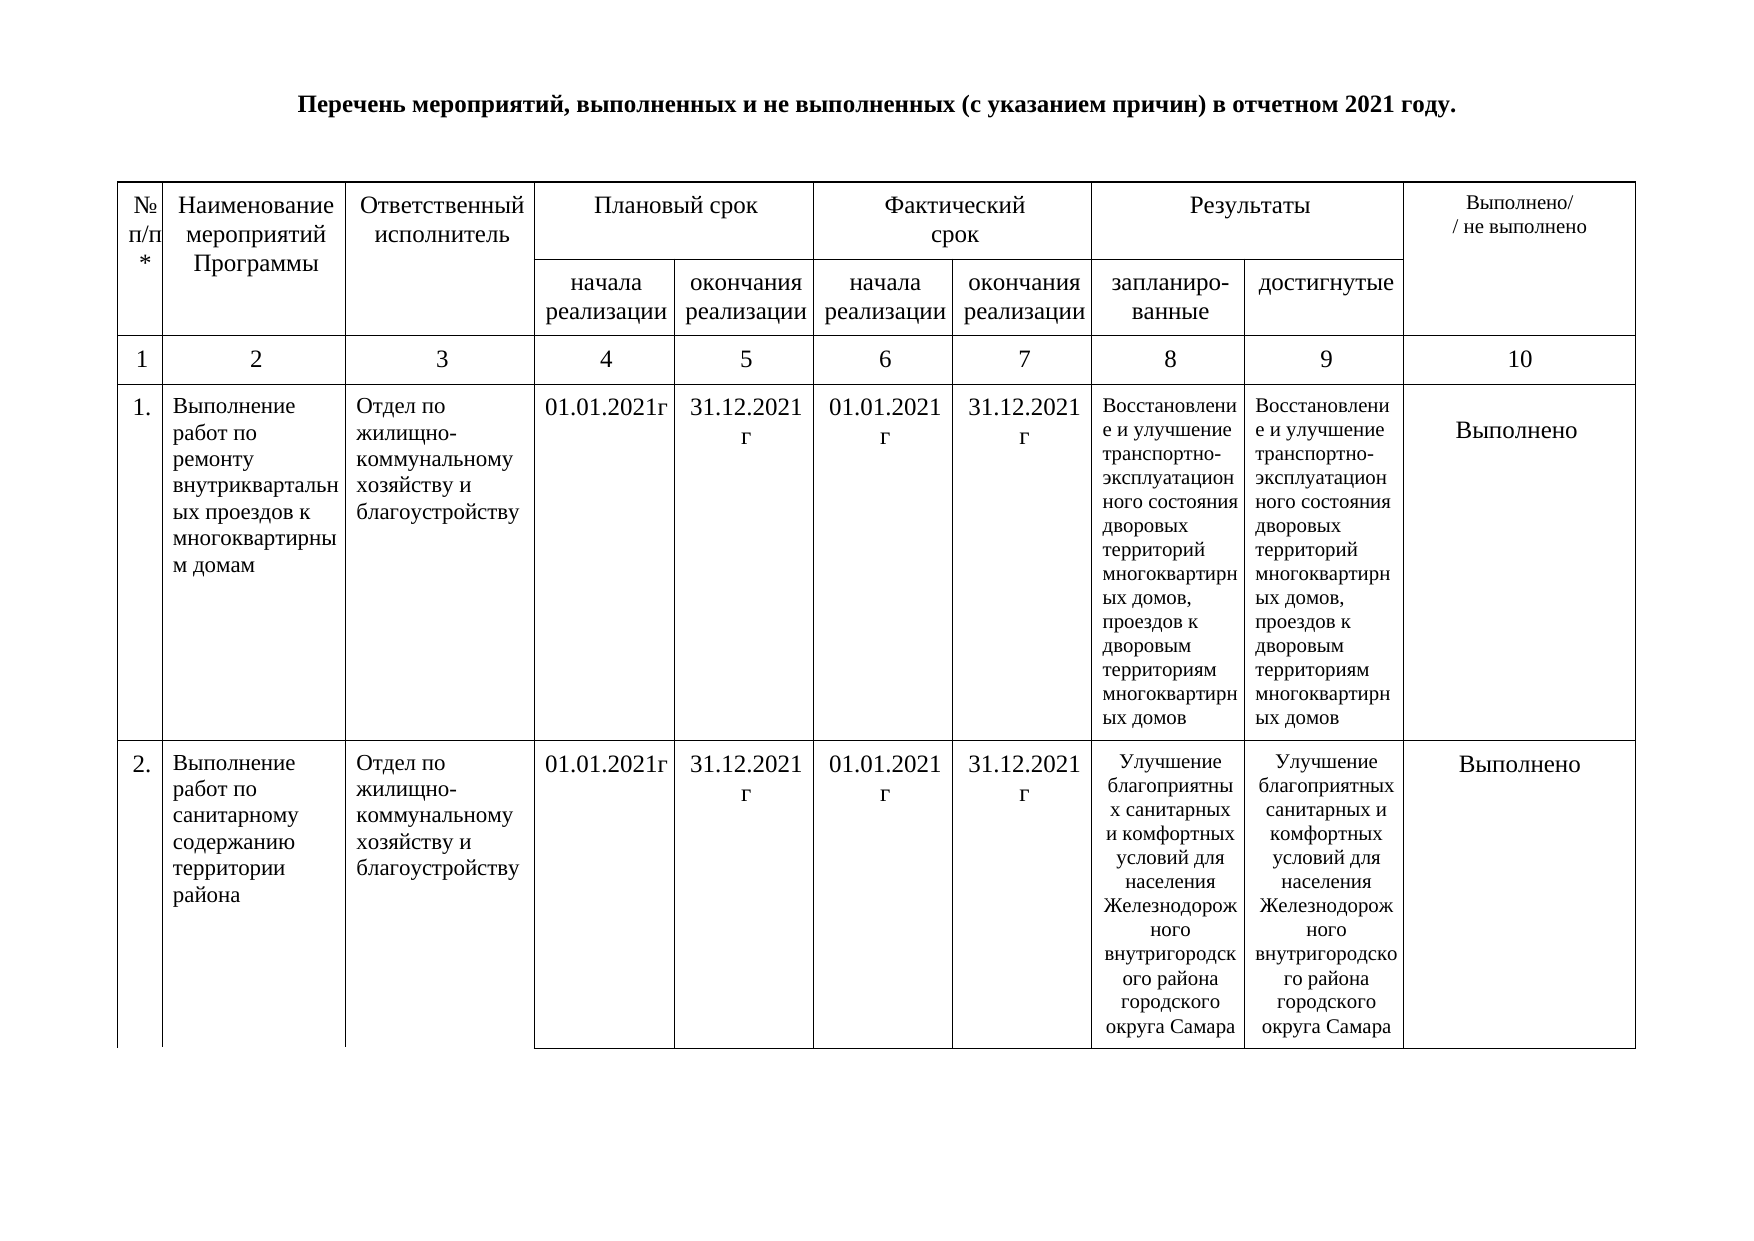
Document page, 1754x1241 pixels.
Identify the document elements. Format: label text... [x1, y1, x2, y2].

table_cell 9 [1245, 336, 1403, 384]
table_cell окончания реализации [675, 260, 813, 335]
table_cell 1. [118, 385, 162, 740]
table_header № п/п* [118, 183, 162, 335]
table_cell запланиро-ванные [1092, 260, 1244, 335]
table_cell начала реализации [535, 260, 674, 335]
table_cell Выполнение работ по ремонту внутриквартальных проездов к многоквартирным домам [163, 385, 345, 740]
table_cell Улучшение благоприятных санитарных и комфортных условий для населения Железнодорожного внутригородского района городского округа Самара [1245, 741, 1403, 1048]
table_cell 01.01.2021г [535, 385, 674, 740]
table_header Выполнено/ / не выполнено [1404, 183, 1635, 335]
text Перечень мероприятий, выполненных и не выполненных (с указанием причин) в отчетном 2021 году. [118, 89, 1636, 117]
table_cell 2 [163, 336, 345, 384]
table_cell 01.01.2021г [814, 385, 952, 740]
table_header Результаты [1092, 183, 1403, 258]
table_cell начала реализации [814, 260, 952, 335]
table_header Плановый срок [535, 183, 813, 258]
table_cell 31.12.2021г [953, 385, 1091, 740]
table_cell 5 [675, 336, 813, 384]
table_cell достигнутые [1245, 260, 1403, 335]
table_cell 10 [1404, 336, 1635, 384]
table_cell 7 [953, 336, 1091, 384]
table_cell Выполнение работ по санитарному содержанию территории района [162, 741, 346, 1048]
table_header Наименование мероприятий Программы [163, 183, 345, 335]
table_header Ответственный исполнитель [346, 183, 534, 335]
table_cell 3 [346, 336, 534, 384]
table_cell Восстановление и улучшение транспортно-эксплуатационного состояния дворовых территорий многоквартирных домов, проездов к дворовым территориям многоквартирных домов [1245, 385, 1403, 740]
table_cell 01.01.2021г [535, 741, 674, 1048]
table_cell 31.12.2021г [675, 385, 813, 740]
table_cell 01.01.2021г [814, 741, 952, 1048]
table_cell 8 [1092, 336, 1244, 384]
table_cell 2. [118, 741, 162, 1048]
table_cell 1 [118, 336, 162, 384]
table_cell 6 [814, 336, 952, 384]
table_cell 4 [535, 336, 674, 384]
table_cell Отдел по жилищно-коммунальному хозяйству и благоустройству [346, 741, 534, 1048]
table_cell Улучшение благоприятных санитарных и комфортных условий для населения Железнодорожного внутригородского района городского округа Самара [1092, 741, 1244, 1048]
table_cell Выполнено [1404, 741, 1635, 1048]
table_cell окончания реализации [953, 260, 1091, 335]
table_cell Восстановление и улучшение транспортно-эксплуатационного состояния дворовых территорий многоквартирных домов, проездов к дворовым территориям многоквартирных домов [1092, 385, 1244, 740]
table_header Фактический срок [814, 183, 1091, 258]
table_cell Выполнено [1404, 385, 1635, 740]
table_cell 31.12.2021г [953, 741, 1091, 1048]
table_cell 31.12.2021г [675, 741, 813, 1048]
table_cell Отдел по жилищно-коммунальному хозяйству и благоустройству [346, 385, 534, 740]
